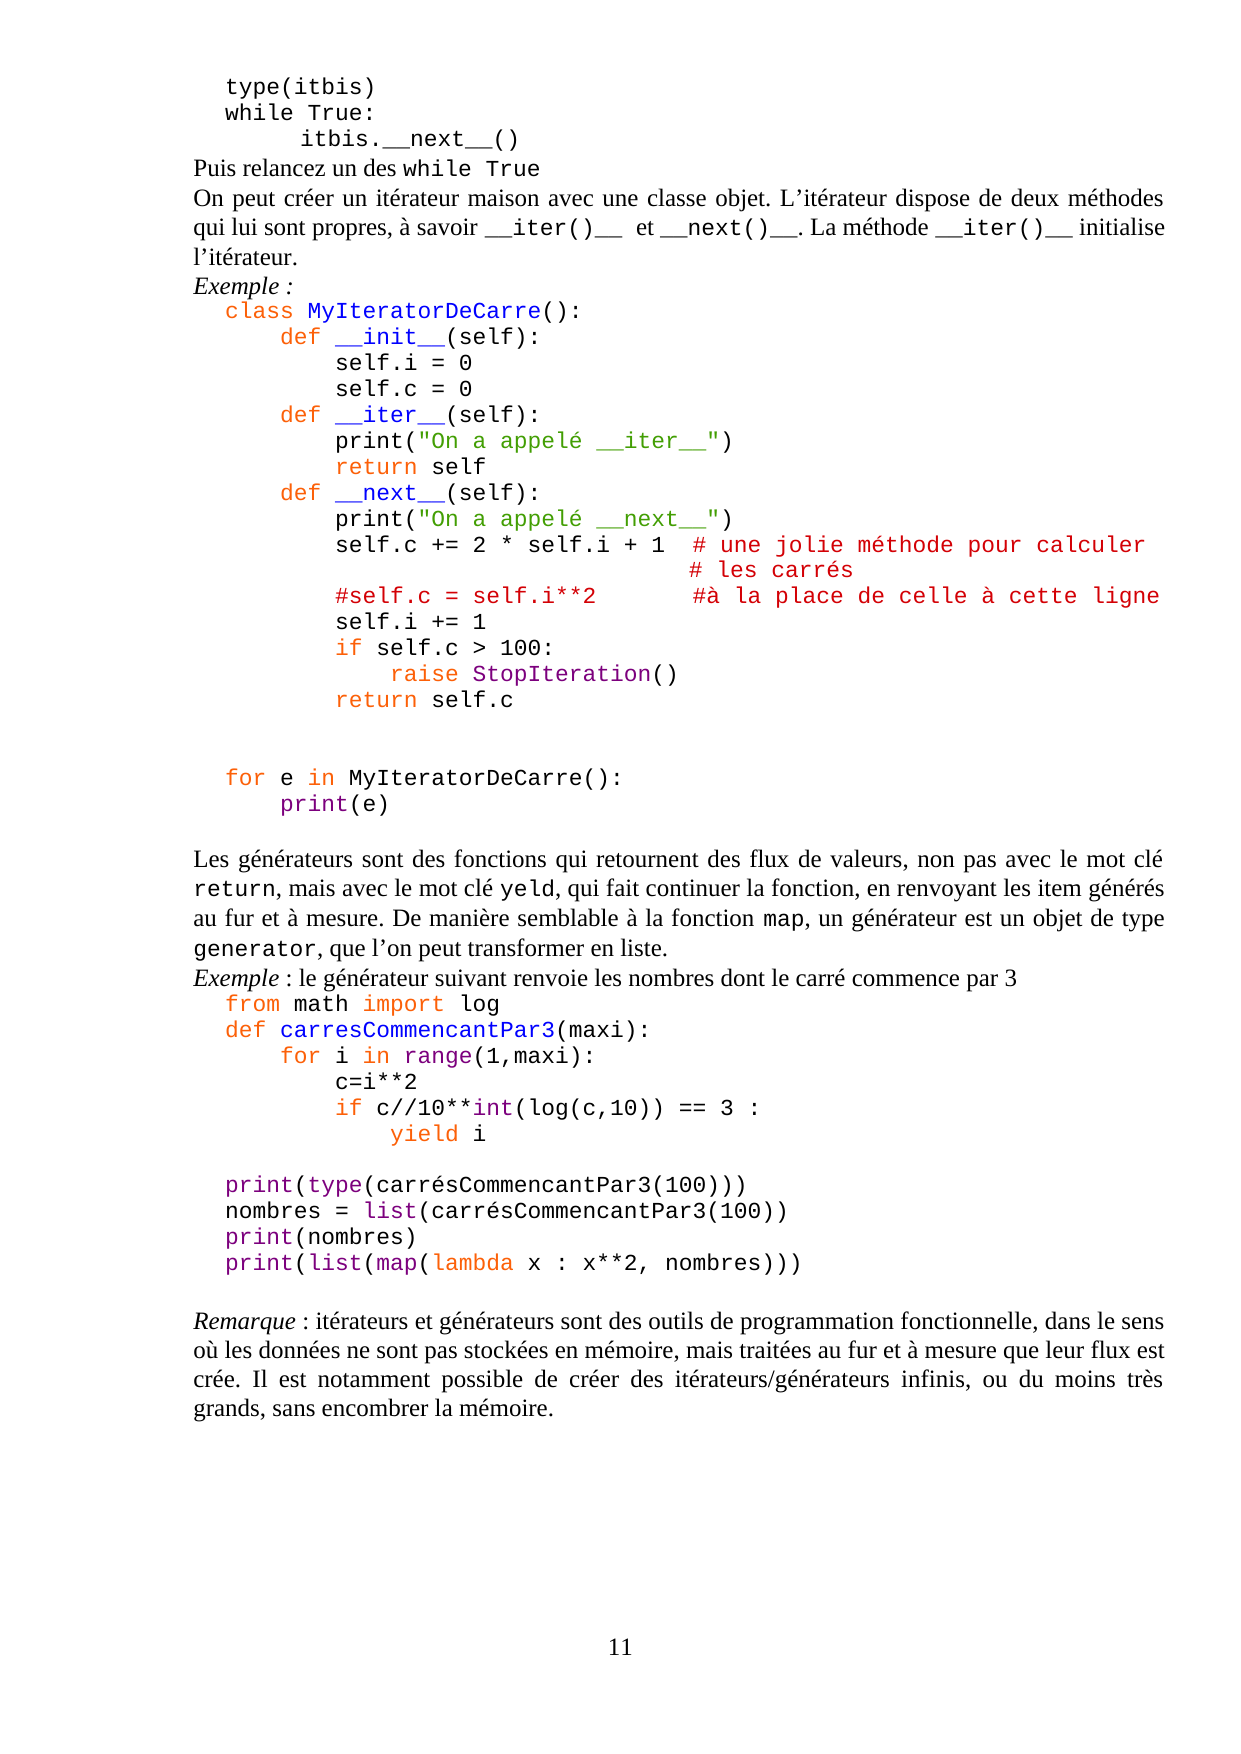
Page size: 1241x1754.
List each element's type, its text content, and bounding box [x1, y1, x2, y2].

text # les carrés [600, 559, 1165, 585]
text for i in range(1,maxi): [225, 1044, 1165, 1070]
text print(nombres) [225, 1226, 1165, 1252]
text while True: [225, 101, 1165, 127]
text nombres = list(carrésCommencantPar3(100)) [225, 1200, 1165, 1226]
text print("On a appelé __next__") [225, 507, 1165, 533]
text Les générateurs sont des fonctions qui retournent des flux de valeurs, non pas avec le mot clé return, mais avec le mot clé yeld, qui fait continuer la fonction, en renvoyant les item générés au fur et à mesure. De manière semblable à la fonction map, un générateur est un objet de type generator, que l’on peut transformer en liste. [193, 844, 1165, 963]
text self.c += 2 * self.i + 1 # une jolie méthode pour calculer [225, 533, 1165, 559]
text self.i += 1 [225, 611, 1165, 637]
text itbis.__next__() [225, 127, 1165, 153]
text Puis relancez un des while True [193, 153, 1165, 183]
text Remarque : itérateurs et générateurs sont des outils de programmation fonctionnelle, dans le sens où les données ne sont pas stockées en mémoire, mais traitées au fur et à mesure que leur flux est crée. Il est notamment possible de créer des itérateurs/générateurs infinis, ou du moins très grands, sans encombrer la mémoire. [193, 1306, 1165, 1421]
text from math import log [225, 992, 1165, 1018]
text print(list(map(lambda x : x**2, nombres))) [225, 1252, 1165, 1278]
text def __next__(self): [225, 481, 1165, 507]
text self.i = 0 [225, 351, 1165, 377]
text c=i**2 [225, 1070, 1165, 1096]
text Exemple : [193, 271, 1165, 299]
text type(itbis) [225, 75, 1165, 101]
text On peut créer un itérateur maison avec une classe objet. L’itérateur dispose de deux méthodes qui lui sont propres, à savoir __iter()__ et __next()__. La méthode __iter()__ initialise l’itérateur. [193, 183, 1165, 271]
text return self [225, 455, 1165, 481]
text def __init__(self): [225, 325, 1165, 351]
text print(type(carrésCommencantPar3(100))) [225, 1174, 1165, 1200]
text self.c = 0 [225, 377, 1165, 403]
text return self.c [225, 688, 1165, 714]
text Exemple : le générateur suivant renvoie les nombres dont le carré commence par 3 [193, 963, 1165, 992]
text if self.c > 100: [225, 637, 1165, 663]
text if c//10**int(log(c,10)) == 3 : [225, 1096, 1165, 1122]
text yield i [225, 1122, 1165, 1148]
text def carresCommencantPar3(maxi): [225, 1018, 1165, 1044]
text raise StopIteration() [225, 663, 1165, 688]
text def __iter__(self): [225, 403, 1165, 429]
text print("On a appelé __iter__") [225, 429, 1165, 455]
text class MyIteratorDeCarre(): [225, 299, 1165, 325]
text for e in MyIteratorDeCarre(): [225, 766, 1165, 792]
text print(e) [225, 792, 1165, 818]
text #self.c = self.i**2 #à la place de celle à cette ligne [225, 585, 1165, 611]
